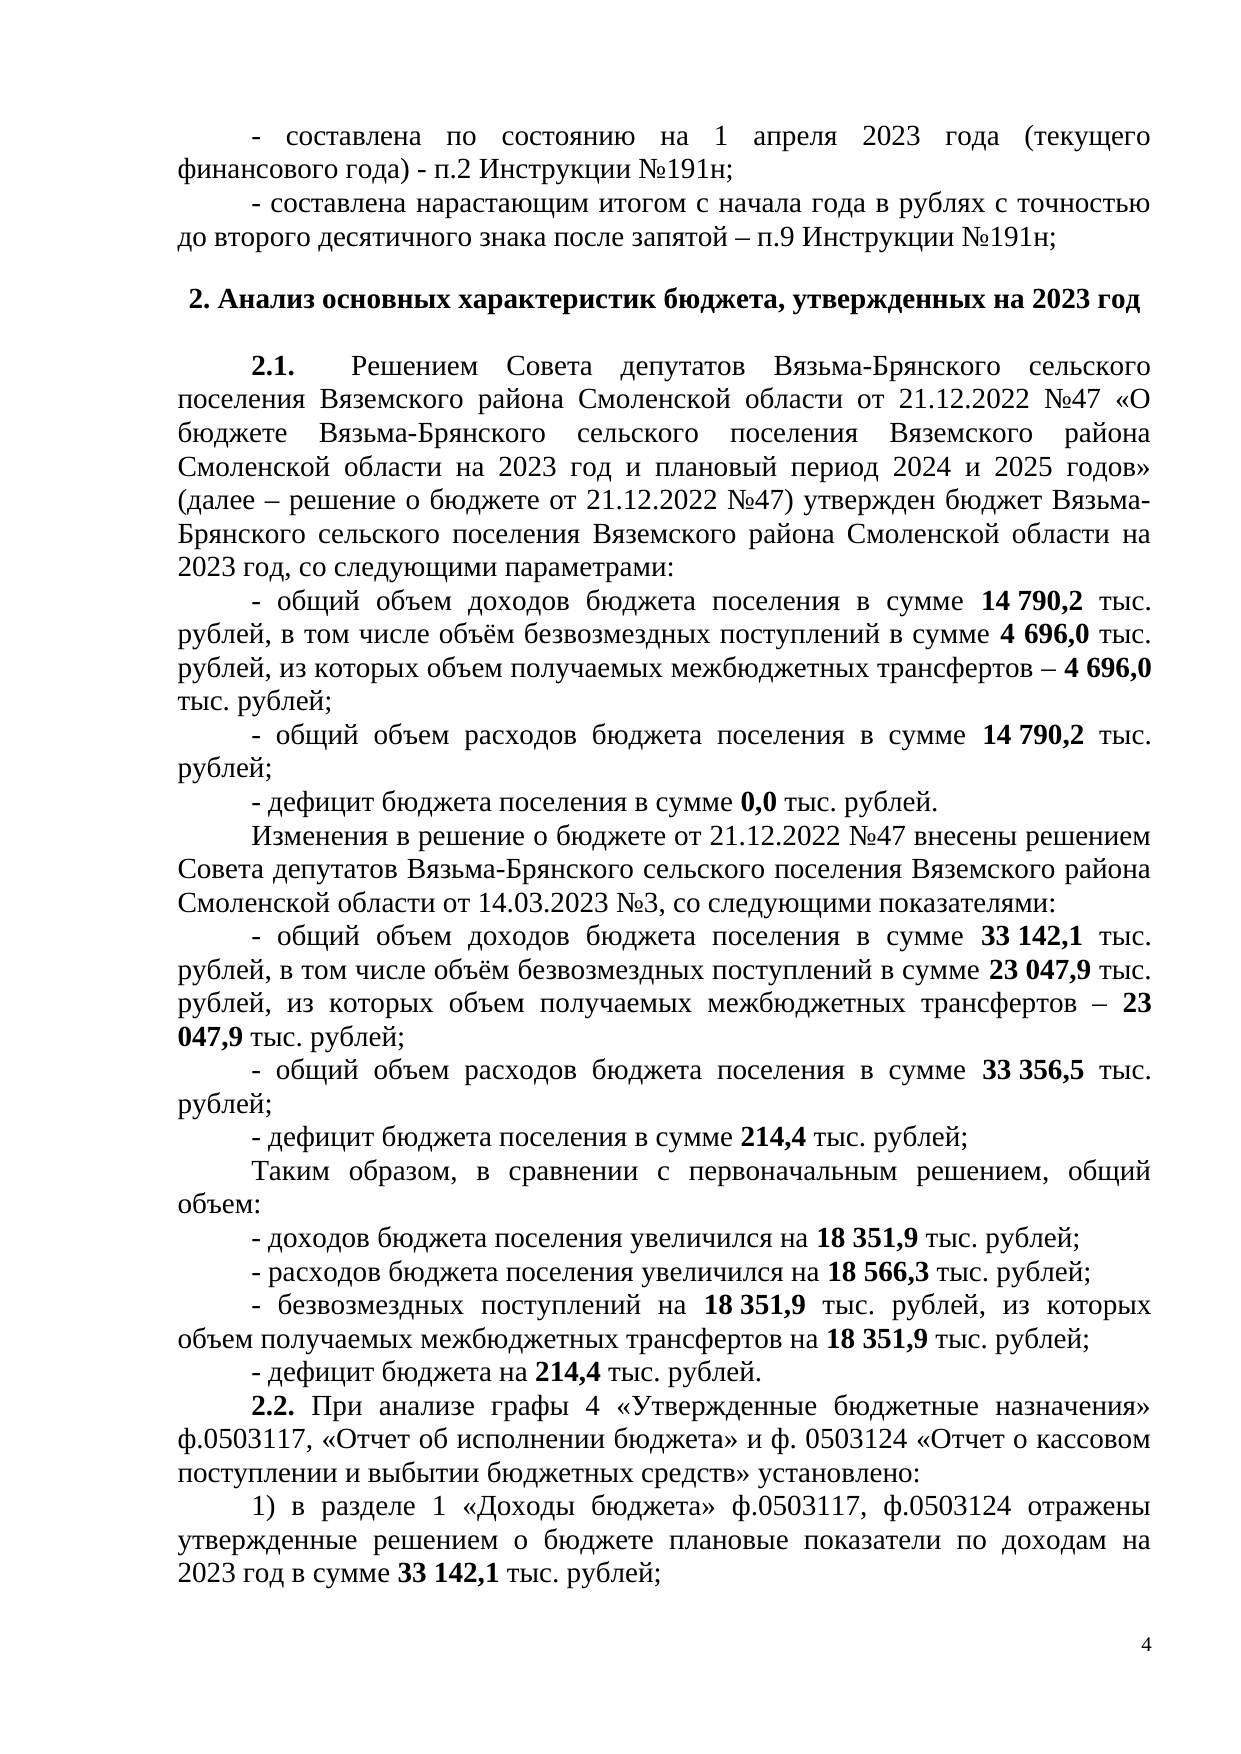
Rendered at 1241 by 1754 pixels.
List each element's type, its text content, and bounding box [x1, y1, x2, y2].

text - безвозмездных поступлений на 18 351,9 тыс. рублей, из которых объем получаемых межбюджетных трансфертов на 18 351,9 тыс. рублей; [177, 1287, 1152, 1354]
text 2.1. Решением Совета депутатов Вязьма-Брянского сельского поселения Вяземского района Смоленской области от 21.12.2022 №47 «О бюджете Вязьма-Брянского сельского поселения Вяземского района Смоленской области на 2023 год и плановый период 2024 и 2025 годов» (далее – решение о бюджете от 21.12.2022 №47) утвержден бюджет Вязьма-Брянского сельского поселения Вяземского района Смоленской области на 2023 год, со следующими параметрами: [177, 348, 1152, 583]
text - дефицит бюджета на 214,4 тыс. рублей. [177, 1354, 1152, 1388]
text 1) в разделе 1 «Доходы бюджета» ф.0503117, ф.0503124 отражены утвержденные решением о бюджете плановые показатели по доходам на 2023 год в сумме 33 142,1 тыс. рублей; [177, 1488, 1152, 1589]
text 2. Анализ основных характеристик бюджета, утвержденных на 2023 год [177, 281, 1152, 314]
text - доходов бюджета поселения увеличился на 18 351,9 тыс. рублей; [177, 1220, 1152, 1254]
text - общий объем доходов бюджета поселения в сумме 14 790,2 тыс. рублей, в том числе объём безвозмездных поступлений в сумме 4 696,0 тыс. рублей, из которых объем получаемых межбюджетных трансфертов – 4 696,0 тыс. рублей; [177, 583, 1152, 717]
text Изменения в решение о бюджете от 21.12.2022 №47 внесены решением Совета депутатов Вязьма-Брянского сельского поселения Вяземского района Смоленской области от 14.03.2023 №3, со следующими показателями: [177, 818, 1152, 918]
text 2.2. При анализе графы 4 «Утвержденные бюджетные назначения» ф.0503117, «Отчет об исполнении бюджета» и ф. 0503124 «Отчет о кассовом поступлении и выбытии бюджетных средств» установлено: [177, 1388, 1152, 1488]
text Таким образом, в сравнении с первоначальным решением, общий объем: [177, 1153, 1152, 1220]
text - дефицит бюджета поселения в сумме 214,4 тыс. рублей; [177, 1119, 1152, 1153]
text - составлена нарастающим итогом с начала года в рублях с точностью до второго десятичного знака после запятой – п.9 Инструкции №191н; [177, 185, 1152, 252]
text - расходов бюджета поселения увеличился на 18 566,3 тыс. рублей; [177, 1254, 1152, 1287]
text - общий объем расходов бюджета поселения в сумме 14 790,2 тыс. рублей; [177, 717, 1152, 784]
text - общий объем доходов бюджета поселения в сумме 33 142,1 тыс. рублей, в том числе объём безвозмездных поступлений в сумме 23 047,9 тыс. рублей, из которых объем получаемых межбюджетных трансфертов – 23 047,9 тыс. рублей; [177, 918, 1152, 1052]
text - дефицит бюджета поселения в сумме 0,0 тыс. рублей. [177, 784, 1152, 818]
text - составлена по состоянию на 1 апреля 2023 года (текущего финансового года) - п.2 Инструкции №191н; [177, 118, 1152, 185]
text - общий объем расходов бюджета поселения в сумме 33 356,5 тыс. рублей; [177, 1052, 1152, 1119]
